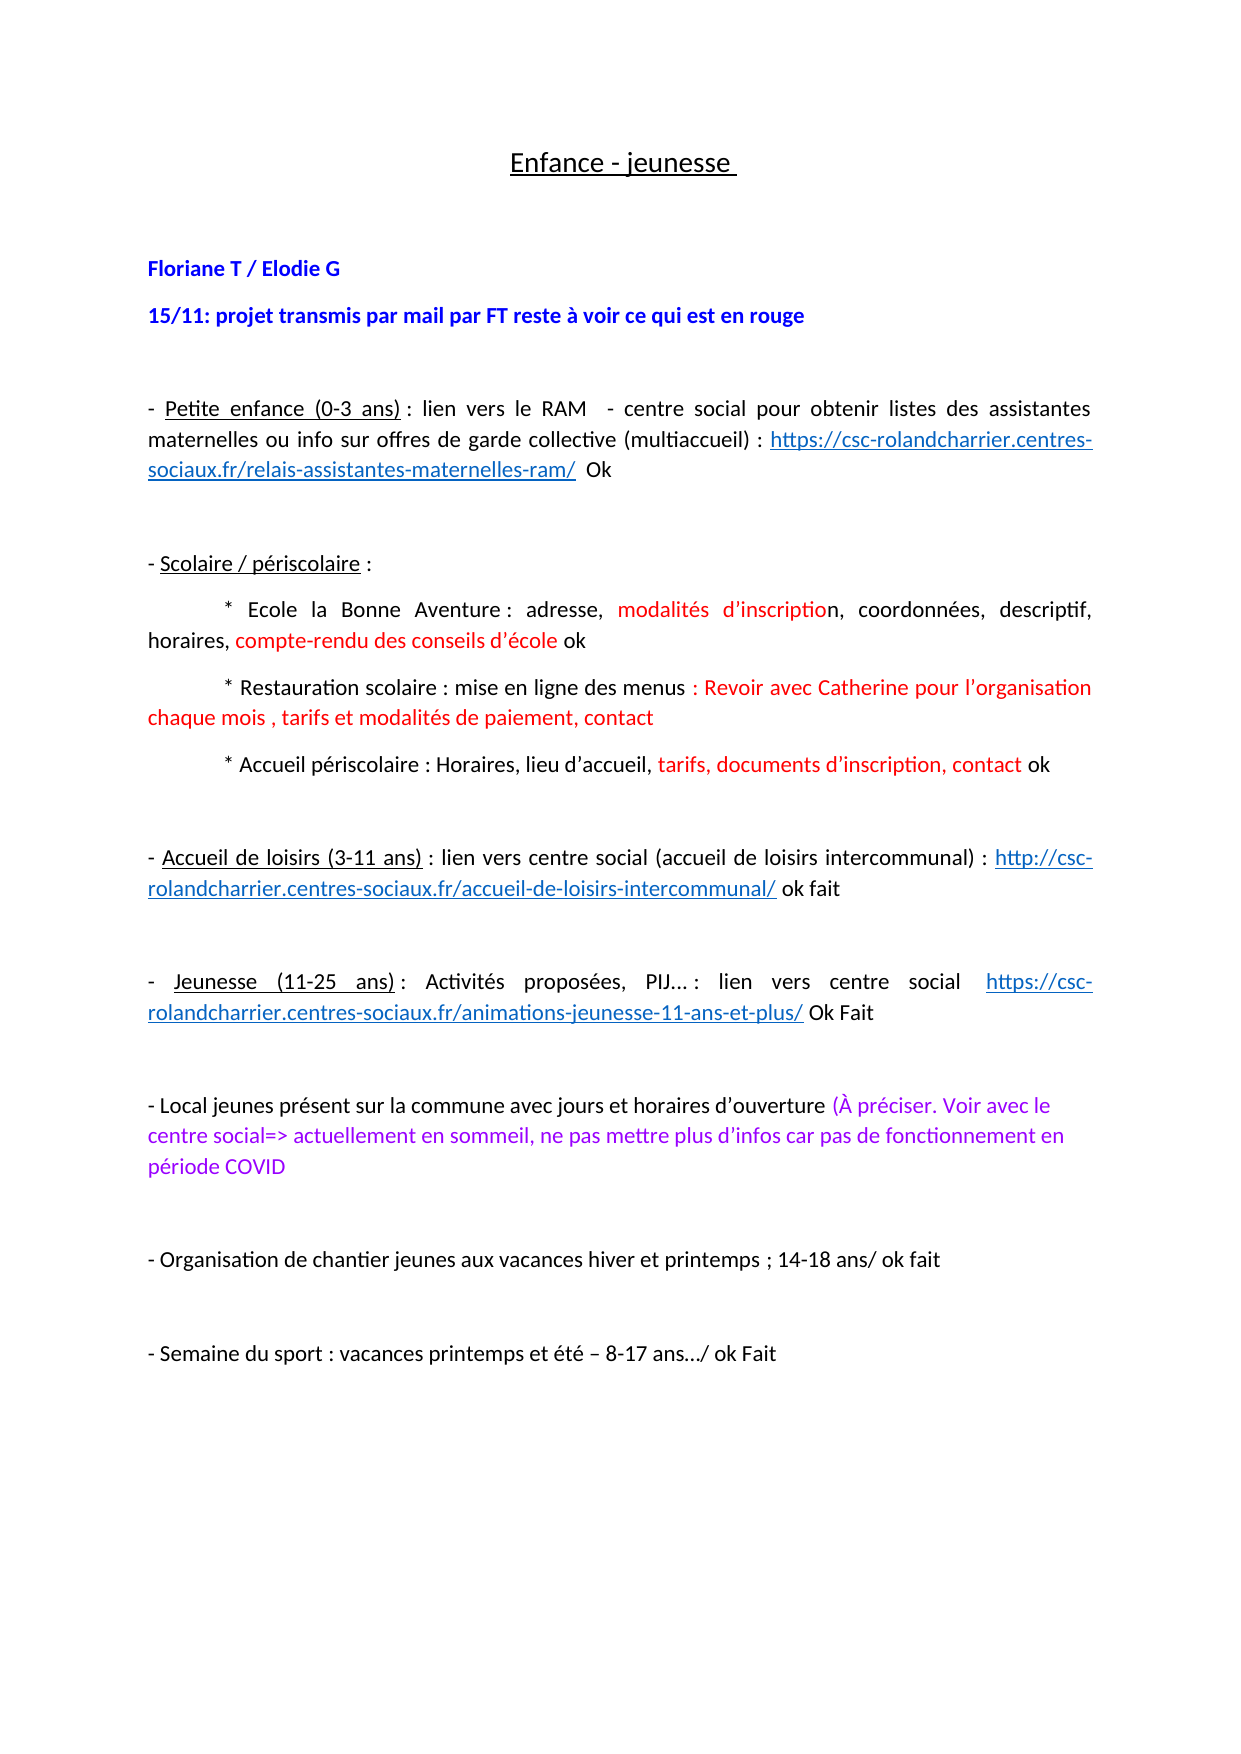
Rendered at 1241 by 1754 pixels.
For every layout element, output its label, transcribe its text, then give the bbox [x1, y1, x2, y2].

text - Scolaire / périscolaire : [148, 549, 1093, 577]
text - Local jeunes présent sur la commune avec jours et horaires d’ouverture (À préciser. Voir avec le centre social=> actuellement en sommeil, ne pas mettre plus d’infos car pas de fonctionnement en période COVID [148, 1091, 1093, 1180]
text 15/11: projet transmis par mail par FT reste à voir ce qui est en rouge [148, 301, 1093, 329]
text * Ecole la Bonne Aventure : adresse, modalités d’inscription, coordonnées, descriptif, horaires, compte-rendu des conseils d’école ok [148, 596, 1093, 654]
text Floriane T / Elodie G [148, 254, 1093, 282]
text * Restauration scolaire : mise en ligne des menus : Revoir avec Catherine pour l’organisation chaque mois , tarifs et modalités de paiement, contact [148, 673, 1093, 731]
text - Petite enfance (0-3 ans) : lien vers le RAM - centre social pour obtenir listes des assistantes maternelles ou info sur offres de garde collective (multiaccueil) : https://csc-rolandcharrier.centres-sociaux.fr/relais-assistantes-maternelles-ram/ Ok [148, 394, 1093, 483]
text * Accueil périscolaire : Horaires, lieu d’accueil, tarifs, documents d’inscription, contact ok [148, 750, 1093, 778]
text - Semaine du sport : vacances printemps et été – 8-17 ans…/ ok Fait [148, 1339, 1093, 1367]
text - Organisation de chantier jeunes aux vacances hiver et printemps ; 14-18 ans/ ok fait [148, 1246, 1093, 1274]
text - Jeunesse (11-25 ans) : Activités proposées, PIJ... : lien vers centre social https://csc-rolandcharrier.centres-sociaux.fr/animations-jeunesse-11-ans-et-plus/ Ok Fait [148, 967, 1093, 1026]
text - Accueil de loisirs (3-11 ans) : lien vers centre social (accueil de loisirs intercommunal) : http://csc-rolandcharrier.centres-sociaux.fr/accueil-de-loisirs-intercommunal/ ok fait [148, 843, 1093, 902]
text Enfance - jeunesse [148, 144, 1093, 179]
